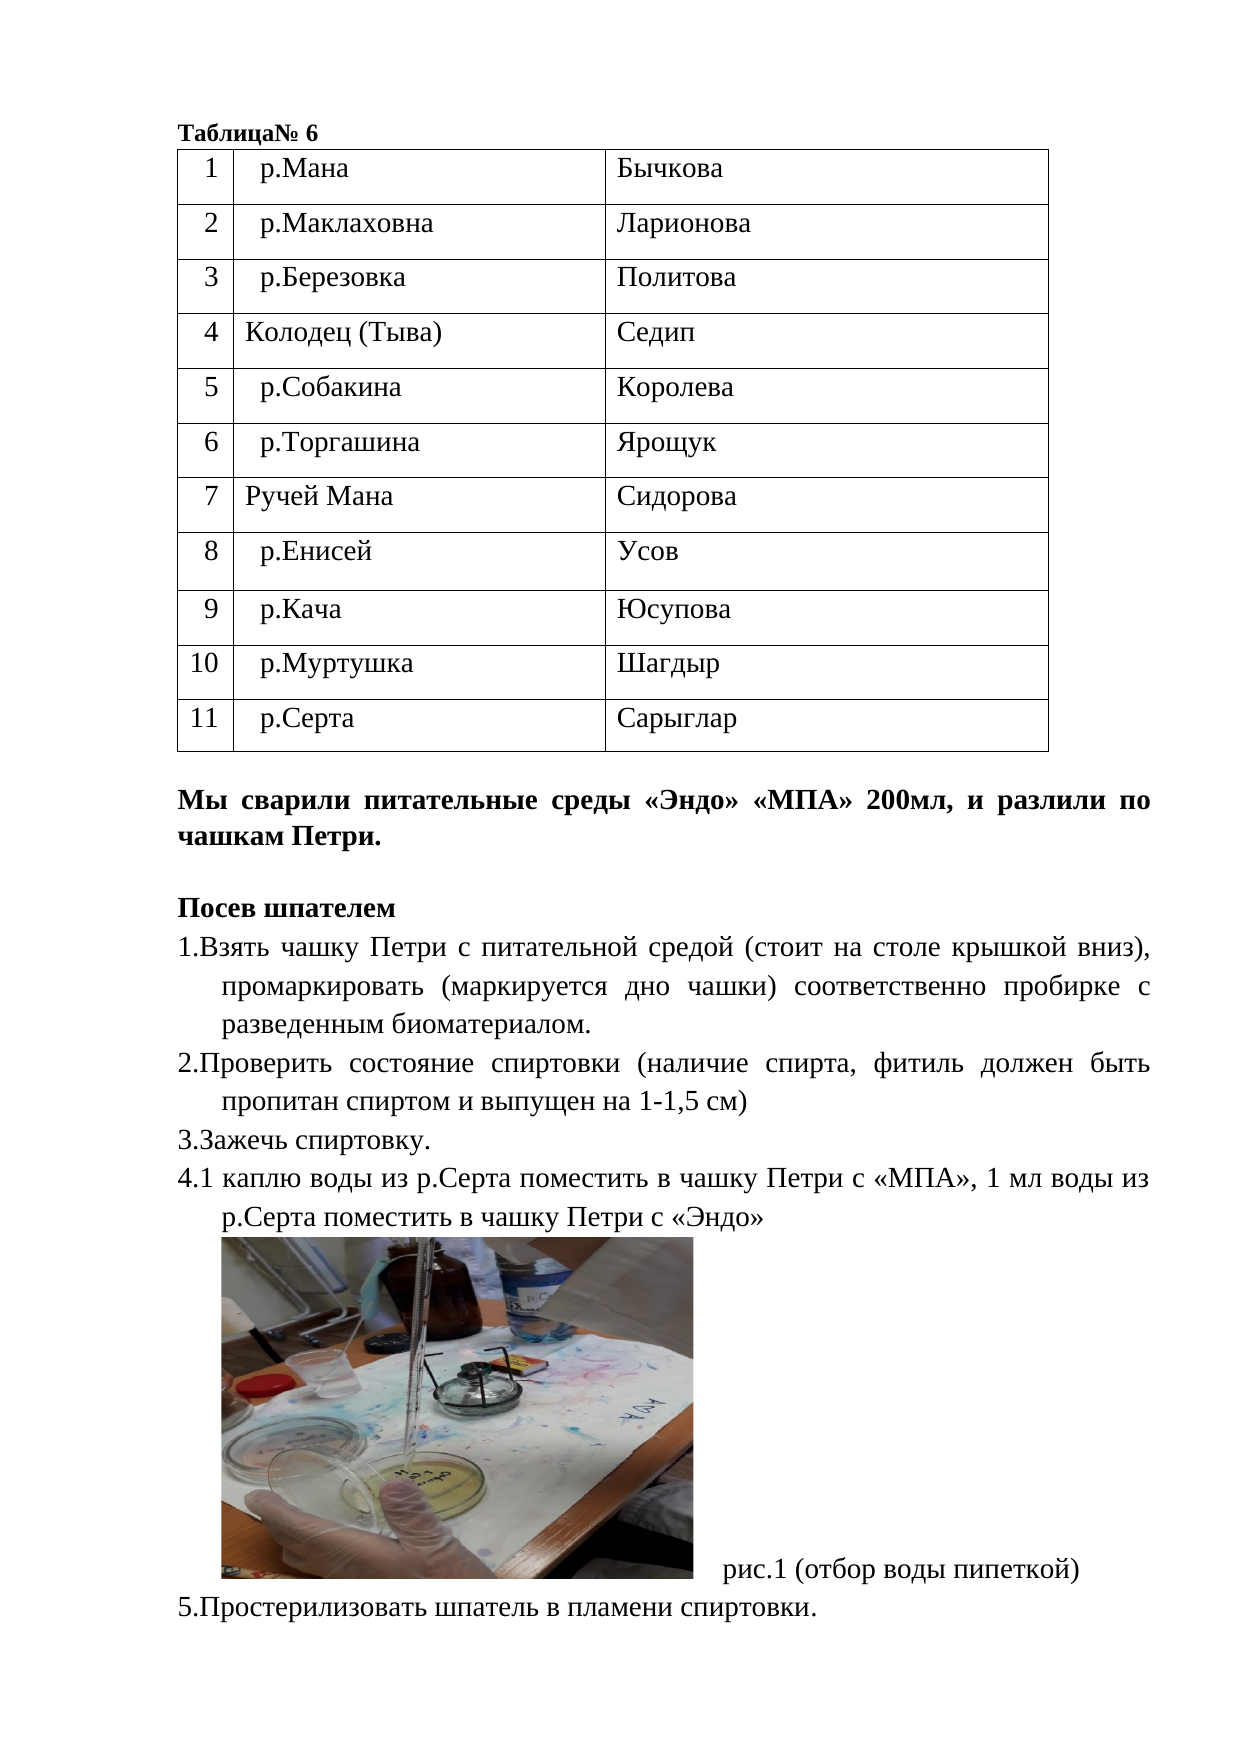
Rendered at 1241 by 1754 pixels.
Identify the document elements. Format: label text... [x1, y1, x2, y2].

table_cell 11 [178, 700, 233, 751]
table_cell Сарыглар [606, 700, 1048, 751]
table_cell 8 [178, 533, 233, 590]
table_header Бычкова [606, 150, 1048, 204]
list Простерилизовать шпатель в пламени спиртовки. [177, 1589, 1152, 1623]
picture [221, 1237, 694, 1579]
list Проверить состояние спиртовки (наличие спирта, фитиль должен быть пропитан спиртом и выпущен на 1-1,5 см) [177, 1045, 1152, 1117]
table_cell Седип [606, 314, 1048, 368]
table_cell р.Березовка [234, 260, 605, 313]
table_cell Ярощук [606, 424, 1048, 477]
table_cell Королева [606, 369, 1048, 423]
list Зажечь спиртовку. [177, 1122, 1152, 1155]
table_cell Шагдыр [606, 646, 1048, 699]
table_cell Ларионова [606, 205, 1048, 258]
table_cell Политова [606, 260, 1048, 313]
table_cell р.Собакина [234, 369, 605, 423]
table_header р.Мана [234, 150, 605, 204]
table_cell р.Серта [234, 700, 605, 751]
table_cell р.Торгашина [234, 424, 605, 477]
table_cell р.Маклаховна [234, 205, 605, 258]
table_cell Ручей Мана [234, 478, 605, 532]
list Взять чашку Петри с питательной средой (стоит на столе крышкой вниз), промаркировать (маркируется дно чашки) соответственно пробирке с разведенным биоматериалом. [177, 929, 1152, 1040]
text Посев шпателем [177, 891, 1152, 924]
table_cell 5 [178, 369, 233, 423]
text Таблица№ 6 [177, 118, 1152, 147]
table_cell Сидорова [606, 478, 1048, 532]
table_cell Юсупова [606, 591, 1048, 644]
text Мы сварили питательные среды «Эндо» «МПА» 200мл, и разлили по чашкам Петри. [177, 782, 1152, 852]
table_cell р.Муртушка [234, 646, 605, 699]
table_header 1 [178, 150, 233, 204]
list 1 каплю воды из р.Серта поместить в чашку Петри с «МПА», 1 мл воды из р.Серта поместить в чашку Петри с «Эндо» [177, 1160, 1152, 1232]
table_cell 6 [178, 424, 233, 477]
table_cell р.Кача [234, 591, 605, 644]
table_cell 3 [178, 260, 233, 313]
table_cell Колодец (Тыва) [234, 314, 605, 368]
table_cell 7 [178, 478, 233, 532]
table_cell Усов [606, 533, 1048, 590]
table_cell 9 [178, 591, 233, 644]
table_cell р.Енисей [234, 533, 605, 590]
table_cell 2 [178, 205, 233, 258]
table_cell 10 [178, 646, 233, 699]
table_cell 4 [178, 314, 233, 368]
